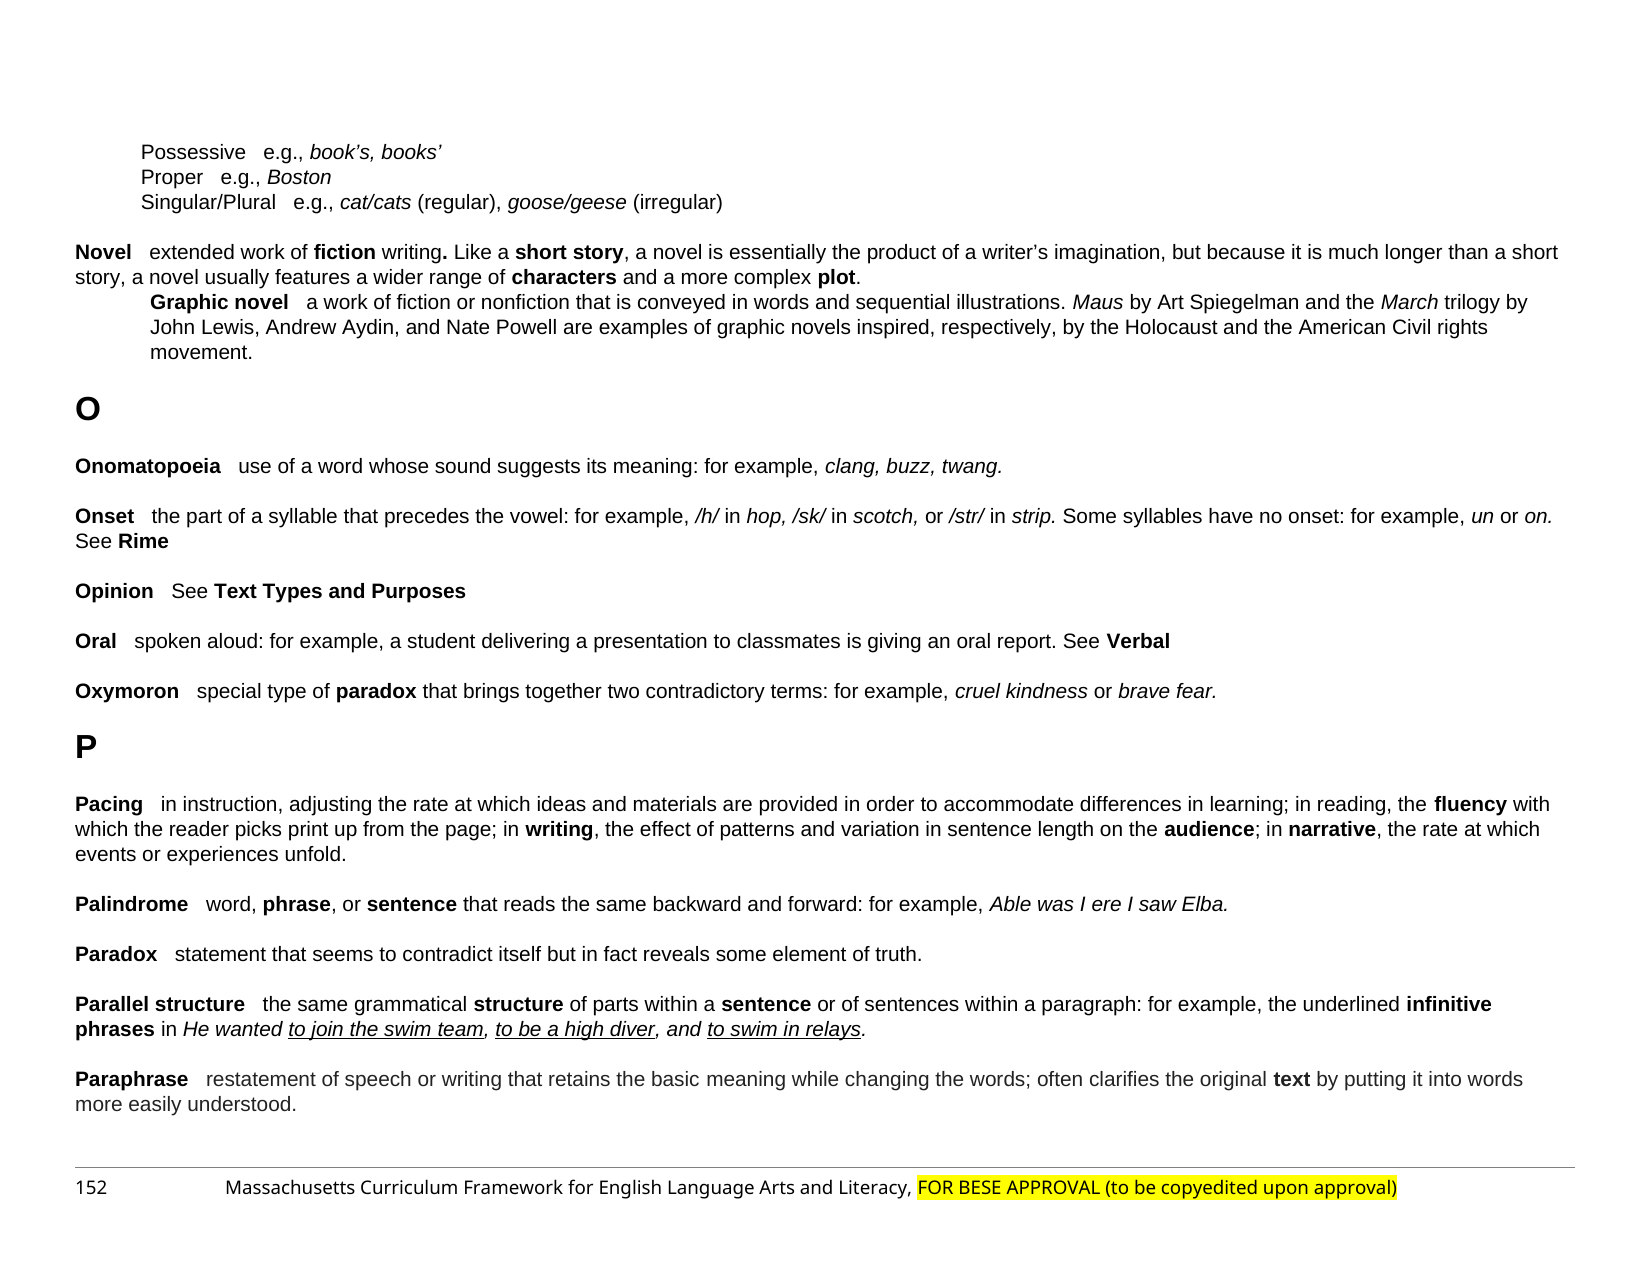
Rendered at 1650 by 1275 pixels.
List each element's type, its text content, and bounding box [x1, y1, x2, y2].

text Oxymoron special type of paradox that brings together two contradictory terms: for example, cruel kindness or brave fear. [75, 677, 1575, 702]
text Onomatopoeia use of a word whose sound suggests its meaning: for example, clang, buzz, twang. [75, 452, 1575, 477]
text Opinion See Text Types and Purposes [75, 577, 1575, 602]
text Paraphrase restatement of speech or writing that retains the basic meaning while changing the words; often clarifies the original text by putting it into words more easily understood. [75, 1066, 1575, 1116]
text Oral spoken aloud: for example, a student delivering a presentation to classmates is giving an oral report. See Verbal [75, 627, 1575, 652]
text Parallel structure the same grammatical structure of parts within a sentence or of sentences within a paragraph: for example, the underlined infinitive phrases in He wanted to join the swim team, to be a high diver, and to swim in relays. [75, 991, 1575, 1041]
text Possessive e.g., book’s, books’ [75, 139, 1575, 164]
text Paradox statement that seems to contradict itself but in fact reveals some element of truth. [75, 941, 1575, 966]
text Graphic novel a work of fiction or nonfiction that is conveyed in words and sequential illustrations. Maus by Art Spiegelman and the March trilogy by John Lewis, Andrew Aydin, and Nate Powell are examples of graphic novels inspired, respectively, by the Holocaust and the American Civil rights movement. [75, 289, 1575, 364]
text Novel extended work of fiction writing. Like a short story, a novel is essentially the product of a writer’s imagination, but because it is much longer than a short story, a novel usually features a wider range of characters and a more complex plot. [75, 239, 1575, 289]
text O [75, 389, 1575, 427]
text Pacing in instruction, adjusting the rate at which ideas and materials are provided in order to accommodate differences in learning; in reading, the fluency with which the reader picks print up from the page; in writing, the effect of patterns and variation in sentence length on the audience; in narrative, the rate at which events or experiences unfold. [75, 791, 1575, 866]
text Palindrome word, phrase, or sentence that reads the same backward and forward: for example, Able was I ere I saw Elba. [75, 891, 1575, 916]
text Proper e.g., Boston [75, 164, 1575, 189]
text Singular/Plural e.g., cat/cats (regular), goose/geese (irregular) [75, 189, 1575, 214]
text Onset the part of a syllable that precedes the vowel: for example, /h/ in hop, /sk/ in scotch, or /str/ in strip. Some syllables have no onset: for example, un or on. See Rime [75, 502, 1575, 552]
text P [75, 727, 1575, 766]
